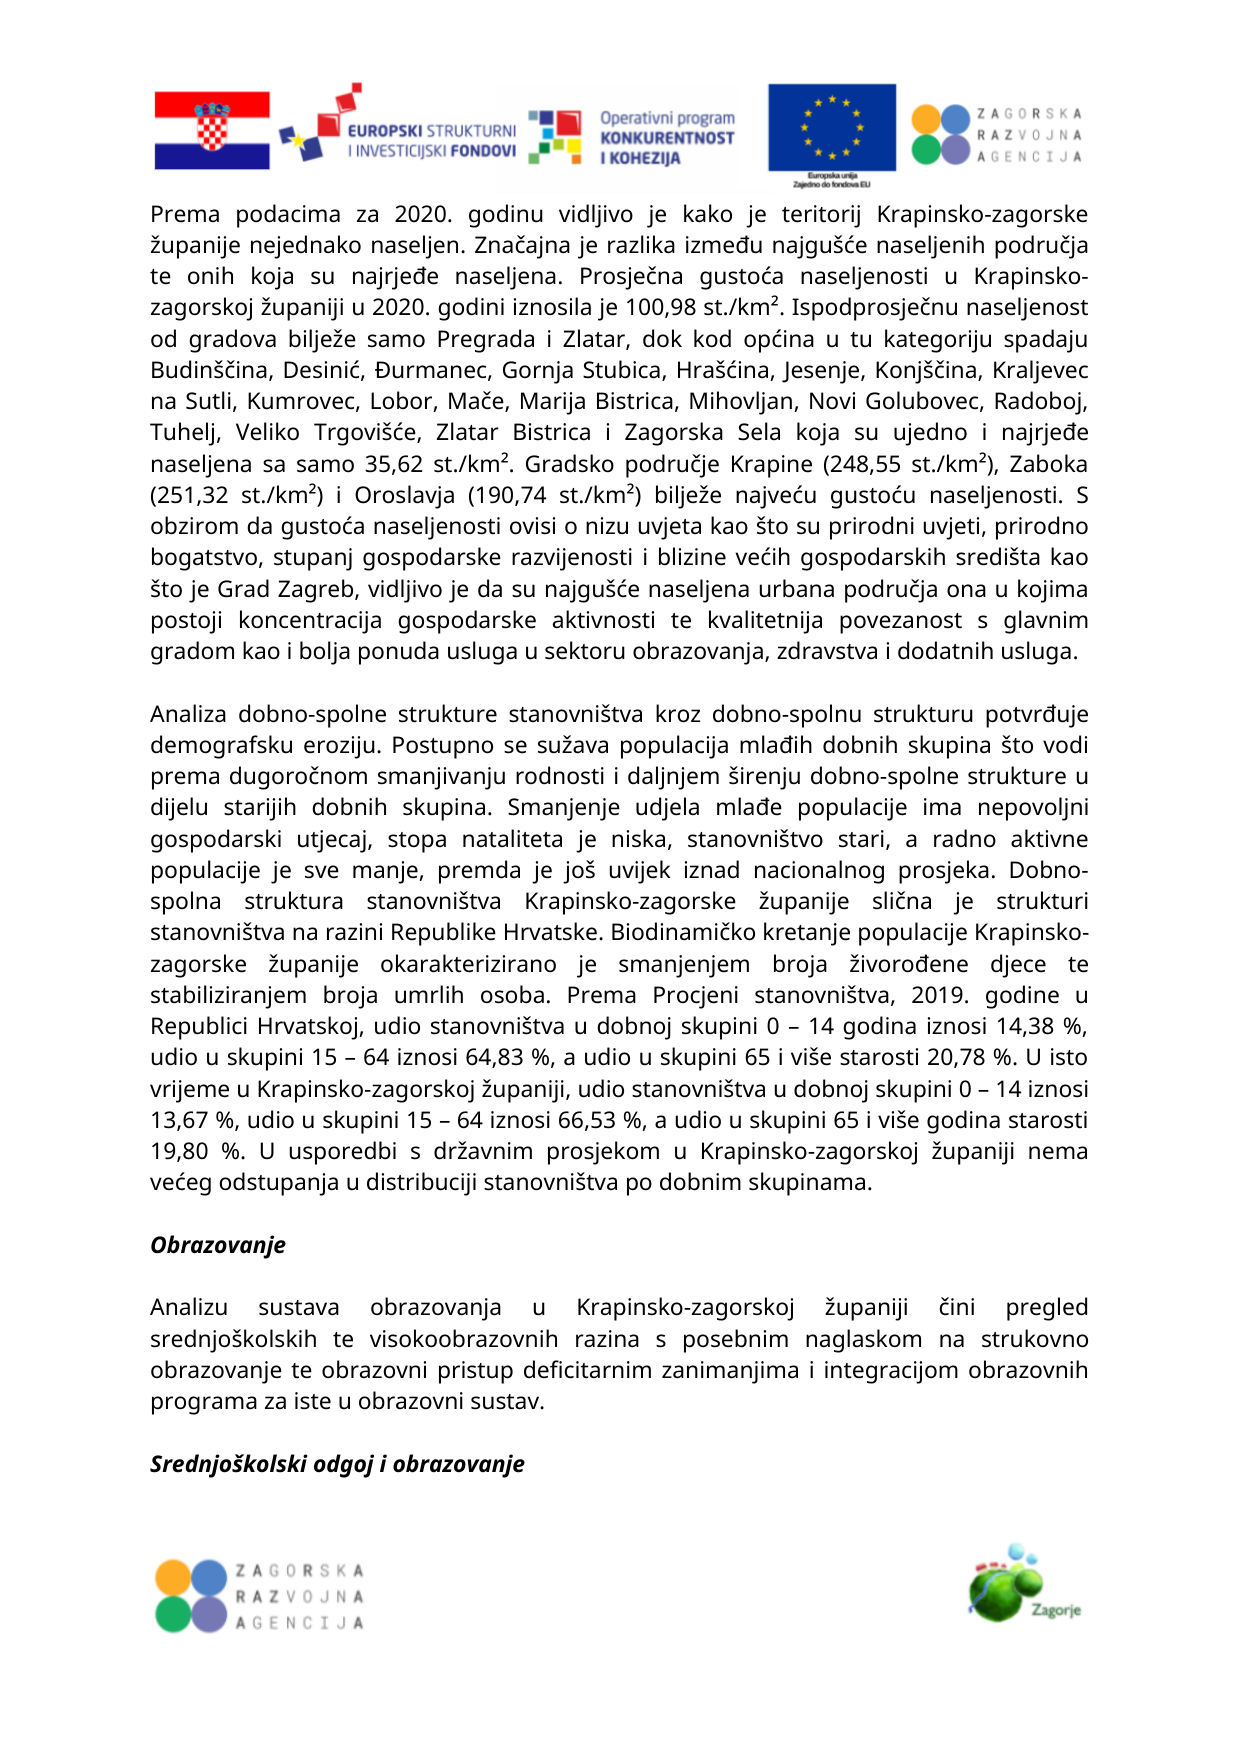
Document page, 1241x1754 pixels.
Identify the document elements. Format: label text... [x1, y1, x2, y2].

text Analizu sustava obrazovanja u Krapinsko-zagorskoj županiji čini pregled srednjoškolskih te visokoobrazovnih razina s posebnim naglaskom na strukovno obrazovanje te obrazovni pristup deficitarnim zanimanjima i integracijom obrazovnih programa za iste u obrazovni sustav. [150, 1291, 1090, 1416]
text Prema podacima za 2020. godinu vidljivo je kako je teritorij Krapinsko-zagorske županije nejednako naseljen. Značajna je razlika između najgušće naseljenih područja te onih koja su najrjeđe naseljena. Prosječna gustoća naseljenosti u Krapinsko-zagorskoj županiji u 2020. godini iznosila je 100,98 st./km². Ispodprosječnu naseljenost od gradova bilježe samo Pregrada i Zlatar, dok kod općina u tu kategoriju spadaju Budinščina, Desinić, Đurmanec, Gornja Stubica, Hrašćina, Jesenje, Konjščina, Kraljevec na Sutli, Kumrovec, Lobor, Mače, Marija Bistrica, Mihovljan, Novi Golubovec, Radoboj, Tuhelj, Veliko Trgovišće, Zlatar Bistrica i Zagorska Sela koja su ujedno i najrjeđe naseljena sa samo 35,62 st./km². Gradsko područje Krapine (248,55 st./km²), Zaboka (251,32 st./km²) i Oroslavja (190,74 st./km²) bilježe najveću gustoću naseljenosti. S obzirom da gustoća naseljenosti ovisi o nizu uvjeta kao što su prirodni uvjeti, prirodno bogatstvo, stupanj gospodarske razvijenosti i blizine većih gospodarskih središta kao što je Grad Zagreb, vidljivo je da su najgušće naseljena urbana područja ona u kojima postoji koncentracija gospodarske aktivnosti te kvalitetnija povezanost s glavnim gradom kao i bolja ponuda usluga u sektoru obrazovanja, zdravstva i dodatnih usluga. [150, 198, 1090, 666]
picture [150, 75, 1091, 194]
picture [150, 1526, 1091, 1640]
text Srednjoškolski odgoj i obrazovanje [150, 1448, 1090, 1479]
text Obrazovanje [150, 1229, 1090, 1260]
text Analiza dobno-spolne strukture stanovništva kroz dobno-spolnu strukturu potvrđuje demografsku eroziju. Postupno se sužava populacija mlađih dobnih skupina što vodi prema dugoročnom smanjivanju rodnosti i daljnjem širenju dobno-spolne strukture u dijelu starijih dobnih skupina. Smanjenje udjela mlađe populacije ima nepovoljni gospodarski utjecaj, stopa nataliteta je niska, stanovništvo stari, a radno aktivne populacije je sve manje, premda je još uvijek iznad nacionalnog prosjeka. Dobno-spolna struktura stanovništva Krapinsko-zagorske županije slična je strukturi stanovništva na razini Republike Hrvatske. Biodinamičko kretanje populacije Krapinsko-zagorske županije okarakterizirano je smanjenjem broja živorođene djece te stabiliziranjem broja umrlih osoba. Prema Procjeni stanovništva, 2019. godine u Republici Hrvatskoj, udio stanovništva u dobnoj skupini 0 – 14 godina iznosi 14,38 %, udio u skupini 15 – 64 iznosi 64,83 %, a udio u skupini 65 i više starosti 20,78 %. U isto vrijeme u Krapinsko-zagorskoj županiji, udio stanovništva u dobnoj skupini 0 – 14 iznosi 13,67 %, udio u skupini 15 – 64 iznosi 66,53 %, a udio u skupini 65 i više godina starosti 19,80 %. U usporedbi s državnim prosjekom u Krapinsko-zagorskoj županiji nema većeg odstupanja u distribuciji stanovništva po dobnim skupinama. [150, 698, 1090, 1198]
